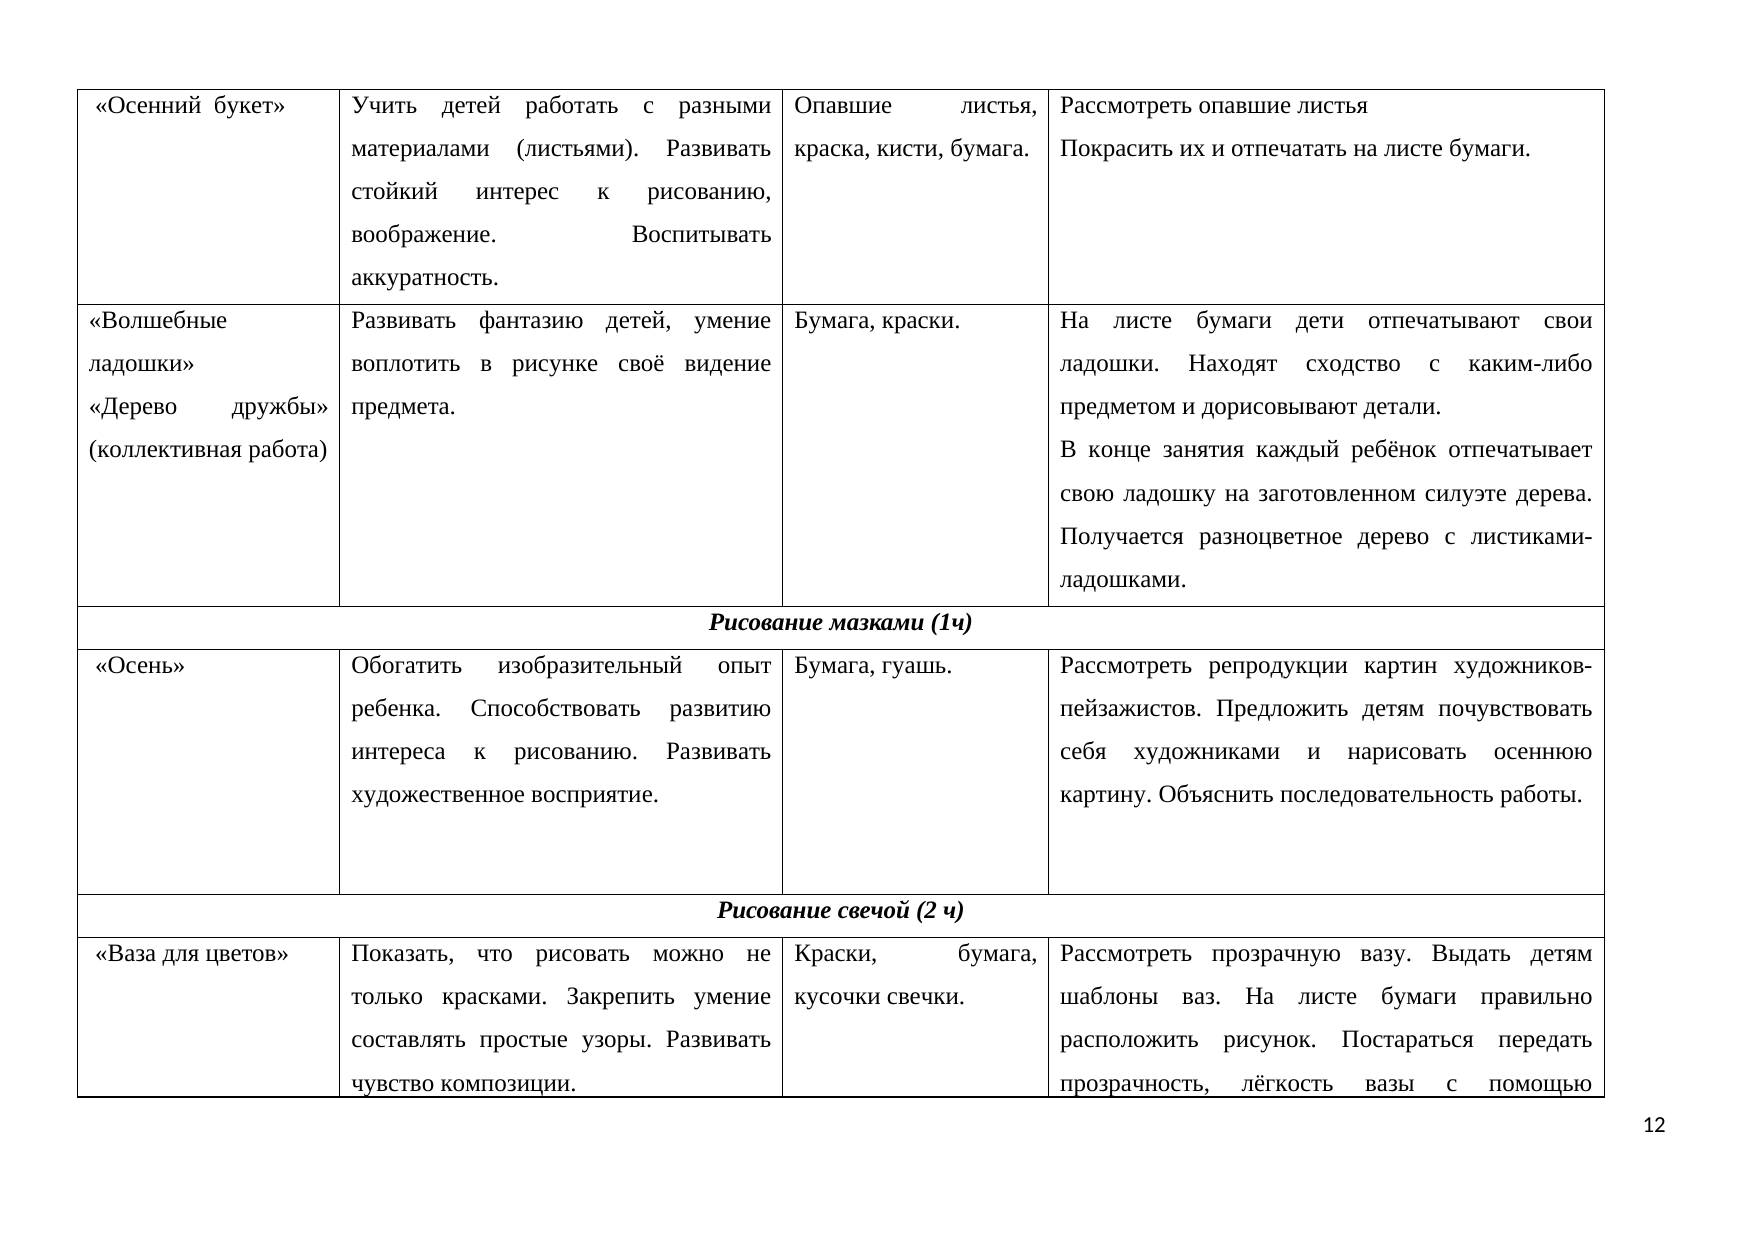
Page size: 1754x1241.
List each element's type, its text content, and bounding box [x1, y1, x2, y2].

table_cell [1049, 938, 1604, 1096]
table_cell Рисование мазками (1ч) [78, 607, 1604, 649]
table_cell «Ваза для цветов» [78, 938, 339, 1096]
table_cell Развивать фантазию детей, умение воплотить в рисунке своё видение предмета. [340, 305, 782, 606]
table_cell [340, 938, 782, 1096]
table_cell «Волшебные ладошки» «Дерево дружбы» (коллективная работа) [78, 305, 339, 606]
table_cell Рисование свечой (2 ч) [78, 895, 1604, 937]
table_cell «Осенний букет» [78, 90, 339, 304]
table_cell На листе бумаги дети отпечатывают свои ладошки. Находят сходство с каким-либо предметом и дорисовывают детали. В конце занятия каждый ребёнок отпечатывает свою ладошку на заготовленном силуэте дерева. Получается разноцветное дерево с листиками-ладошками. [1049, 305, 1604, 606]
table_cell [783, 938, 1048, 1096]
table_cell Бумага, гуашь. [783, 650, 1048, 894]
table_cell Учить детей работать с разными материалами (листьями). Развивать стойкий интерес к рисованию, воображение. Воспитывать аккуратность. [340, 90, 782, 304]
table_cell Рассмотреть репродукции картин художников-пейзажистов. Предложить детям почувствовать себя художниками и нарисовать осеннюю картину. Объяснить последовательность работы. [1049, 650, 1604, 894]
table_cell «Осень» [78, 650, 339, 894]
table_cell Опавшие листья, краска, кисти, бумага. [783, 90, 1048, 304]
table_cell Рассмотреть опавшие листья Покрасить их и отпечатать на листе бумаги. [1049, 90, 1604, 304]
table_cell Обогатить изобразительный опыт ребенка. Способствовать развитию интереса к рисованию. Развивать художественное восприятие. [340, 650, 782, 894]
table_cell Бумага, краски. [783, 305, 1048, 606]
